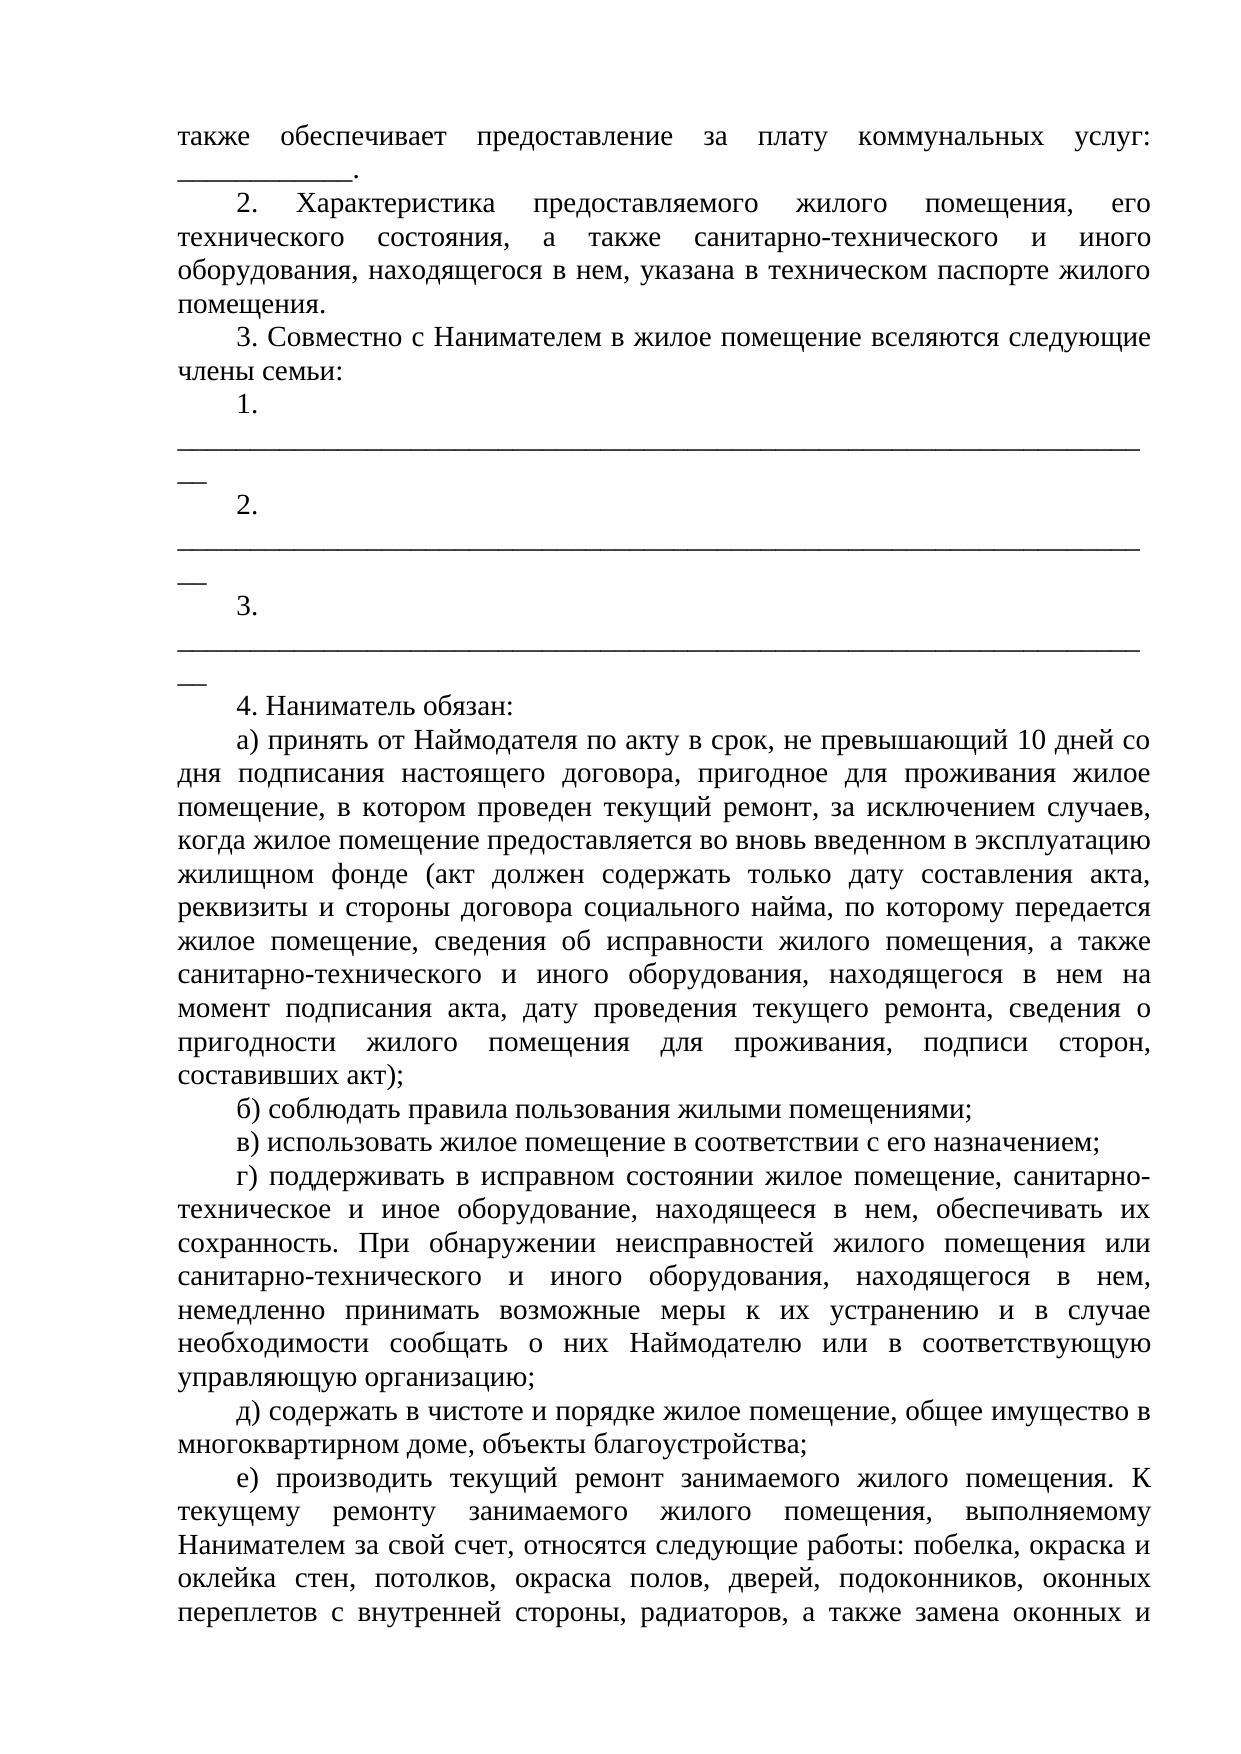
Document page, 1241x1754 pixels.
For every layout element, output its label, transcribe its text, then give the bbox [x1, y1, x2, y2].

text г) поддерживать в исправном состоянии жилое помещение, санитарно-техническое и иное оборудование, находящееся в нем, обеспечивать их сохранность. При обнаружении неисправностей жилого помещения или санитарно-технического и иного оборудования, находящегося в нем, немедленно принимать возможные меры к их устранению и в случае необходимости сообщать о них Наймодателю или в соответствующую управляющую организацию; [177, 1158, 1152, 1393]
text 2. Характеристика предоставляемого жилого помещения, его технического состояния, а также санитарно-технического и иного оборудования, находящегося в нем, указана в техническом паспорте жилого помещения. [177, 185, 1152, 319]
text а) принять от Наймодателя по акту в срок, не превышающий 10 дней со дня подписания настоящего договора, пригодное для проживания жилое помещение, в котором проведен текущий ремонт, за исключением случаев, когда жилое помещение предоставляется во вновь введенном в эксплуатацию жилищном фонде (акт должен содержать только дату составления акта, реквизиты и стороны договора социального найма, по которому передается жилое помещение, сведения об исправности жилого помещения, а также санитарно-технического и иного оборудования, находящегося в нем на момент подписания акта, дату проведения текущего ремонта, сведения о пригодности жилого помещения для проживания, подписи сторон, составивших акт); [177, 722, 1152, 1091]
text б) соблюдать правила пользования жилыми помещениями; [177, 1091, 1152, 1124]
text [177, 118, 1152, 185]
text 3. ____________________________________________________________________ [177, 588, 1152, 688]
text в) использовать жилое помещение в соответствии с его назначением; [177, 1124, 1152, 1158]
text 2. ____________________________________________________________________ [177, 487, 1152, 588]
text д) содержать в чистоте и порядке жилое помещение, общее имущество в многоквартирном доме, объекты благоустройства; [177, 1393, 1152, 1460]
text 1. ____________________________________________________________________ [177, 386, 1152, 487]
text 3. Совместно с Нанимателем в жилое помещение вселяются следующие члены семьи: [177, 319, 1152, 386]
text 4. Наниматель обязан: [177, 688, 1152, 722]
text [177, 1460, 1152, 1627]
